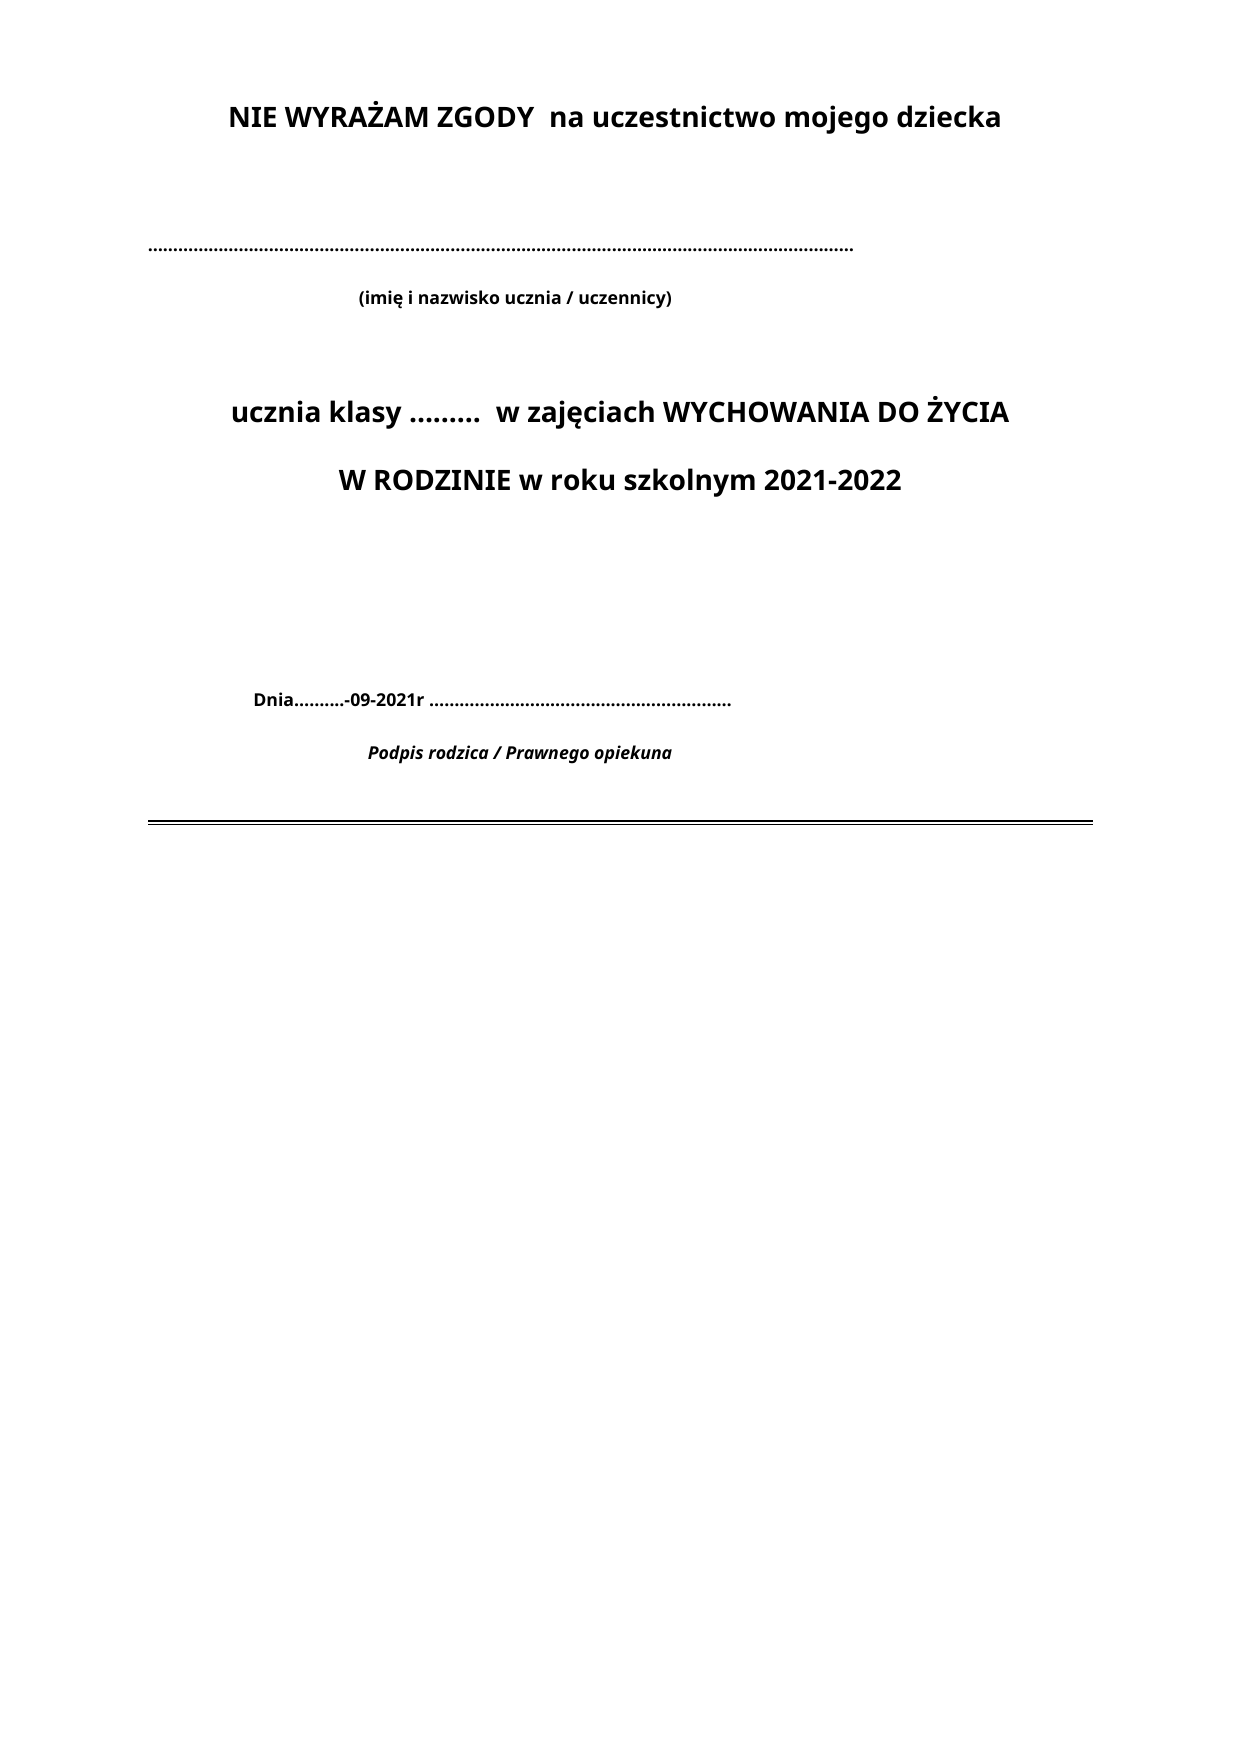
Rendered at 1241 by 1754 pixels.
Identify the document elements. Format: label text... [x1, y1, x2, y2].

text Podpis rodzica / Prawnego opiekuna [148, 741, 1093, 765]
text W RODZINIE w roku szkolnym 2021-2022 [148, 460, 1093, 498]
text ucznia klasy ……… w zajęciach WYCHOWANIA DO ŻYCIA [148, 392, 1093, 431]
text ……………………………………………………………………….......................……………………………… [148, 232, 1093, 257]
text NIE WYRAŻAM ZGODY na uczestnictwo mojego dziecka [148, 59, 1093, 136]
text Dnia……....-09-2021r …………………………………………………… [148, 687, 1093, 712]
text (imię i nazwisko ucznia / uczennicy) [148, 286, 1093, 310]
